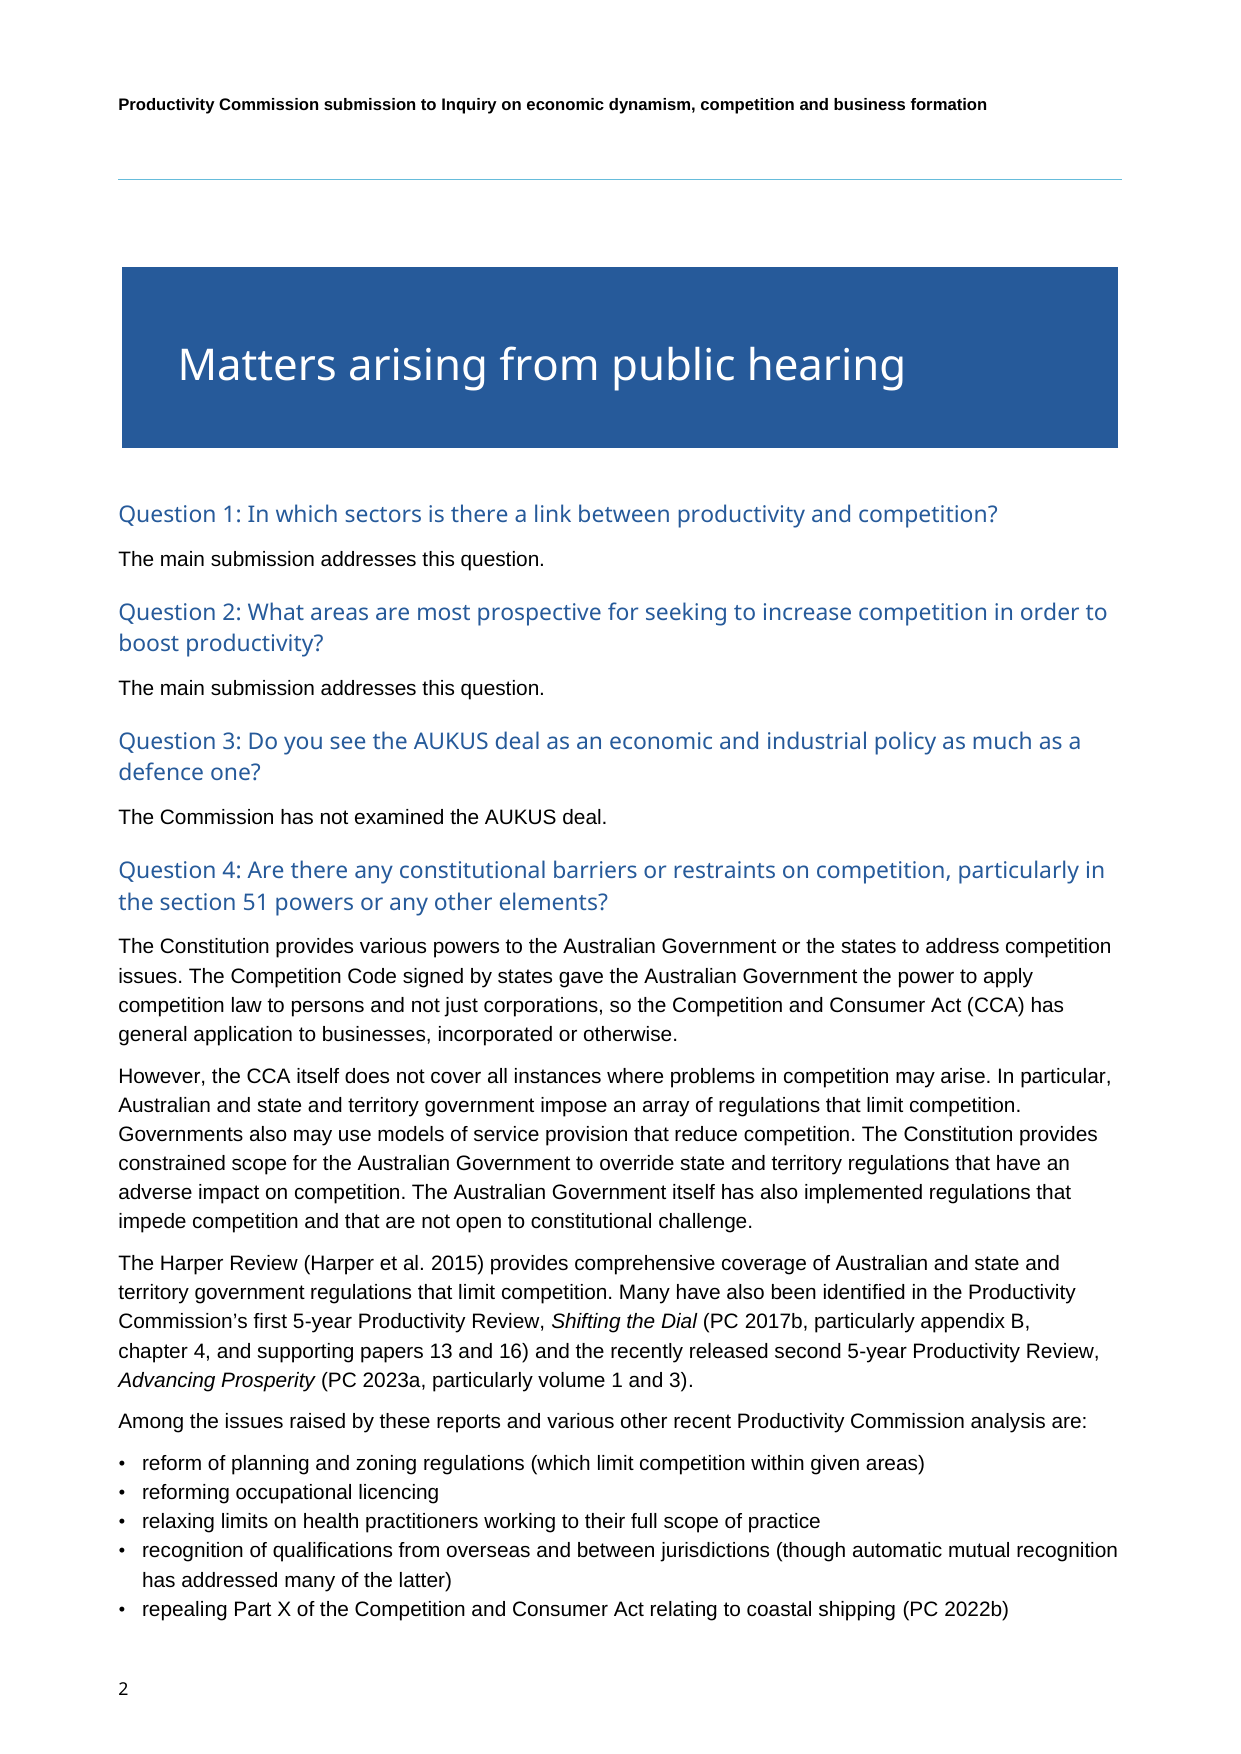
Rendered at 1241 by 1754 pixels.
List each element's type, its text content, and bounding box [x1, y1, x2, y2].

text The main submission addresses this question. [118, 671, 1122, 700]
list reforming occupational licencing [118, 1475, 1122, 1504]
subtitle Question 4: Are there any constitutional barriers or restraints on competition, particularly in the section 51 powers or any other elements? [118, 854, 1122, 917]
list repealing Part X of the Competition and Consumer Act relating to coastal shipping (PC 2022b) [118, 1592, 1122, 1621]
subtitle Question 3: Do you see the AUKUS deal as an economic and industrial policy as much as a defence one? [118, 725, 1122, 787]
list recognition of qualifications from overseas and between jurisdictions (though automatic mutual recognition has addressed many of the latter) [118, 1533, 1122, 1592]
list reform of planning and zoning regulations (which limit competition within given areas) [118, 1446, 1122, 1475]
text The Constitution provides various powers to the Australian Government or the states to address competition issues. The Competition Code signed by states gave the Australian Government the power to apply competition law to persons and not just corporations, so the Competition and Consumer Act (CCA) has general application to businesses, incorporated or otherwise. [118, 929, 1122, 1046]
subtitle Question 1: In which sectors is there a link between productivity and competition? [118, 498, 1122, 529]
subtitle Question 2: What areas are most prospective for seeking to increase competition in order to boost productivity? [118, 596, 1122, 658]
text Among the issues raised by these reports and various other recent Productivity Commission analysis are: [118, 1404, 1122, 1433]
text The Commission has not examined the AUKUS deal. [118, 800, 1122, 829]
text However, the CCA itself does not cover all instances where problems in competition may arise. In particular, Australian and state and territory government impose an array of regulations that limit competition. Governments also may use models of service provision that reduce competition. The Constitution provides constrained scope for the Australian Government to override state and territory regulations that have an adverse impact on competition. The Australian Government itself has also implemented regulations that impede competition and that are not open to constitutional challenge. [118, 1058, 1122, 1233]
list relaxing limits on health practitioners working to their full scope of practice [118, 1504, 1122, 1533]
text The Harper Review (Harper et al. 2015) provides comprehensive coverage of Australian and state and territory government regulations that limit competition. Many have also been identified in the Productivity Commission’s first 5-year Productivity Review, Shifting the Dial (PC 2017b, particularly appendix B, chapter 4, and supporting papers 13 and 16) and the recently released second 5-year Productivity Review, Advancing Prosperity (PC 2023a, particularly volume 1 and 3). [118, 1246, 1122, 1392]
text The main submission addresses this question. [118, 542, 1122, 571]
